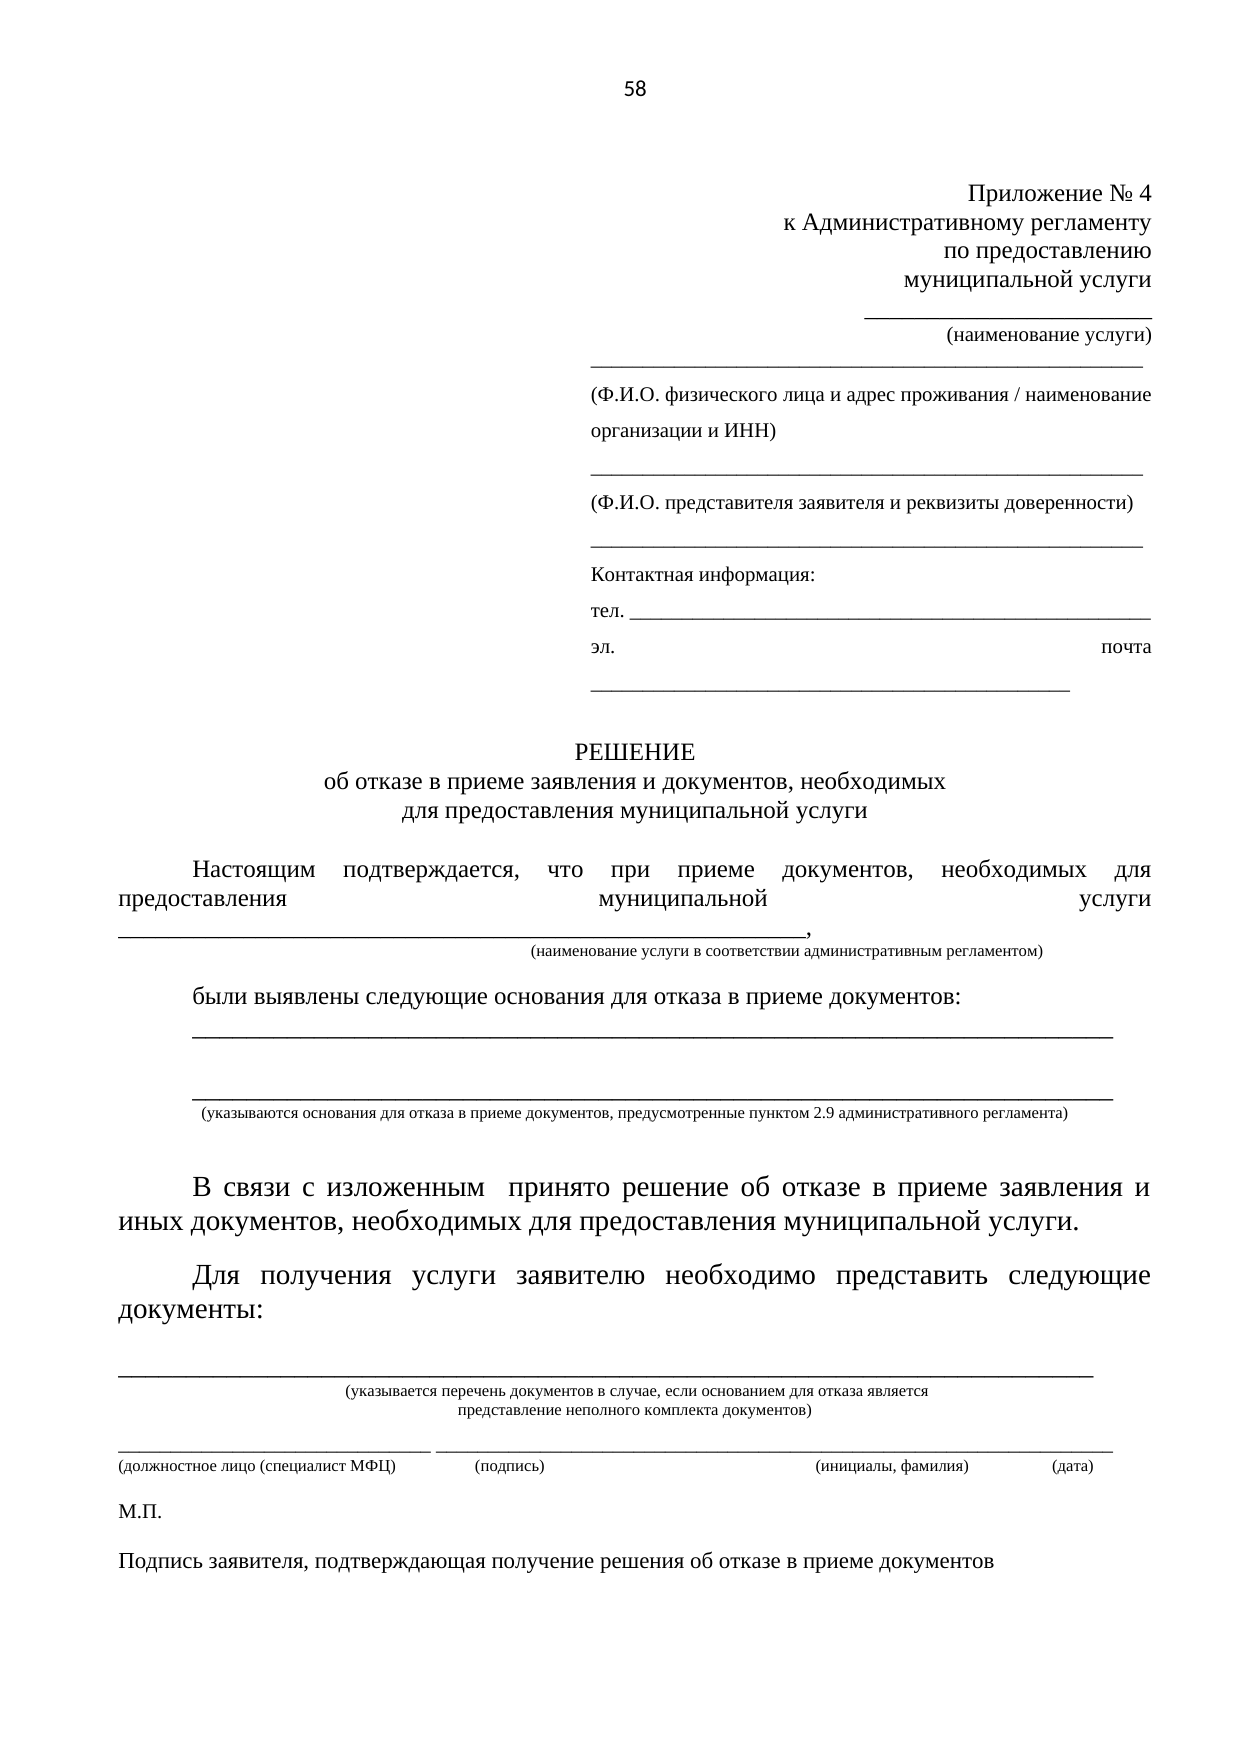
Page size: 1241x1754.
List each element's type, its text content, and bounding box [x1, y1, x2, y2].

text (Ф.И.О. представителя заявителя и реквизиты доверенности) [591, 490, 1152, 514]
text РЕШЕНИЕ [118, 737, 1152, 766]
text (указывается перечень документов в случае, если основанием для отказа является [118, 1381, 1152, 1400]
text В связи с изложенным принято решение об отказе в приеме заявления и иных документов, необходимых для предоставления муниципальной услуги. [118, 1169, 1152, 1236]
text _____________________________________________________ [591, 454, 1152, 478]
text (должностное лицо (специалист МФЦ) (подпись) (инициалы, фамилия) (дата) [118, 1455, 1152, 1474]
text (наименование услуги) [118, 322, 1152, 346]
text Контактная информация: [591, 562, 1152, 586]
text ____________________________________________________________________ [118, 1009, 1152, 1041]
text _______________________ [118, 293, 1152, 322]
text _____________________________________________________ [591, 526, 1152, 550]
text представление неполного комплекта документов) [118, 1400, 1152, 1419]
text Приложение № 4 [118, 178, 1152, 207]
text эл. почта ______________________________________________ [591, 634, 1152, 694]
text были выявлены следующие основания для отказа в приеме документов: [118, 981, 1152, 1009]
text _____________________________________________________ [591, 346, 1152, 370]
text Для получения услуги заявителю необходимо представить следующие документы: [118, 1257, 1152, 1324]
text (указываются основания для отказа в приеме документов, предусмотренные пунктом 2.9 административного регламента) [118, 1103, 1152, 1122]
text об отказе в приеме заявления и документов, необходимых для предоставления муниципальной услуги [118, 766, 1152, 823]
text (Ф.И.О. физического лица и адрес проживания / наименование организации и ИНН) [591, 382, 1152, 442]
text Подпись заявителя, подтверждающая получение решения об отказе в приеме документов [118, 1547, 1152, 1573]
text тел. __________________________________________________ [591, 598, 1152, 622]
text ________________________________________________________________________ [118, 1349, 1152, 1381]
text к Административному регламенту [118, 207, 1152, 235]
text ____________________________________________________________________ [118, 1072, 1152, 1103]
text муниципальной услуги [118, 264, 1152, 293]
text Настоящим подтверждается, что при приеме документов, необходимых для предоставления муниципальной услуги _______________________________________________________, [118, 854, 1152, 941]
text по предоставлению [118, 235, 1152, 264]
text (наименование услуги в соответствии административным регламентом) [118, 941, 1152, 960]
text ______________________________ _________________________________________________________________ [118, 1431, 1152, 1455]
text М.П. [118, 1499, 1152, 1523]
